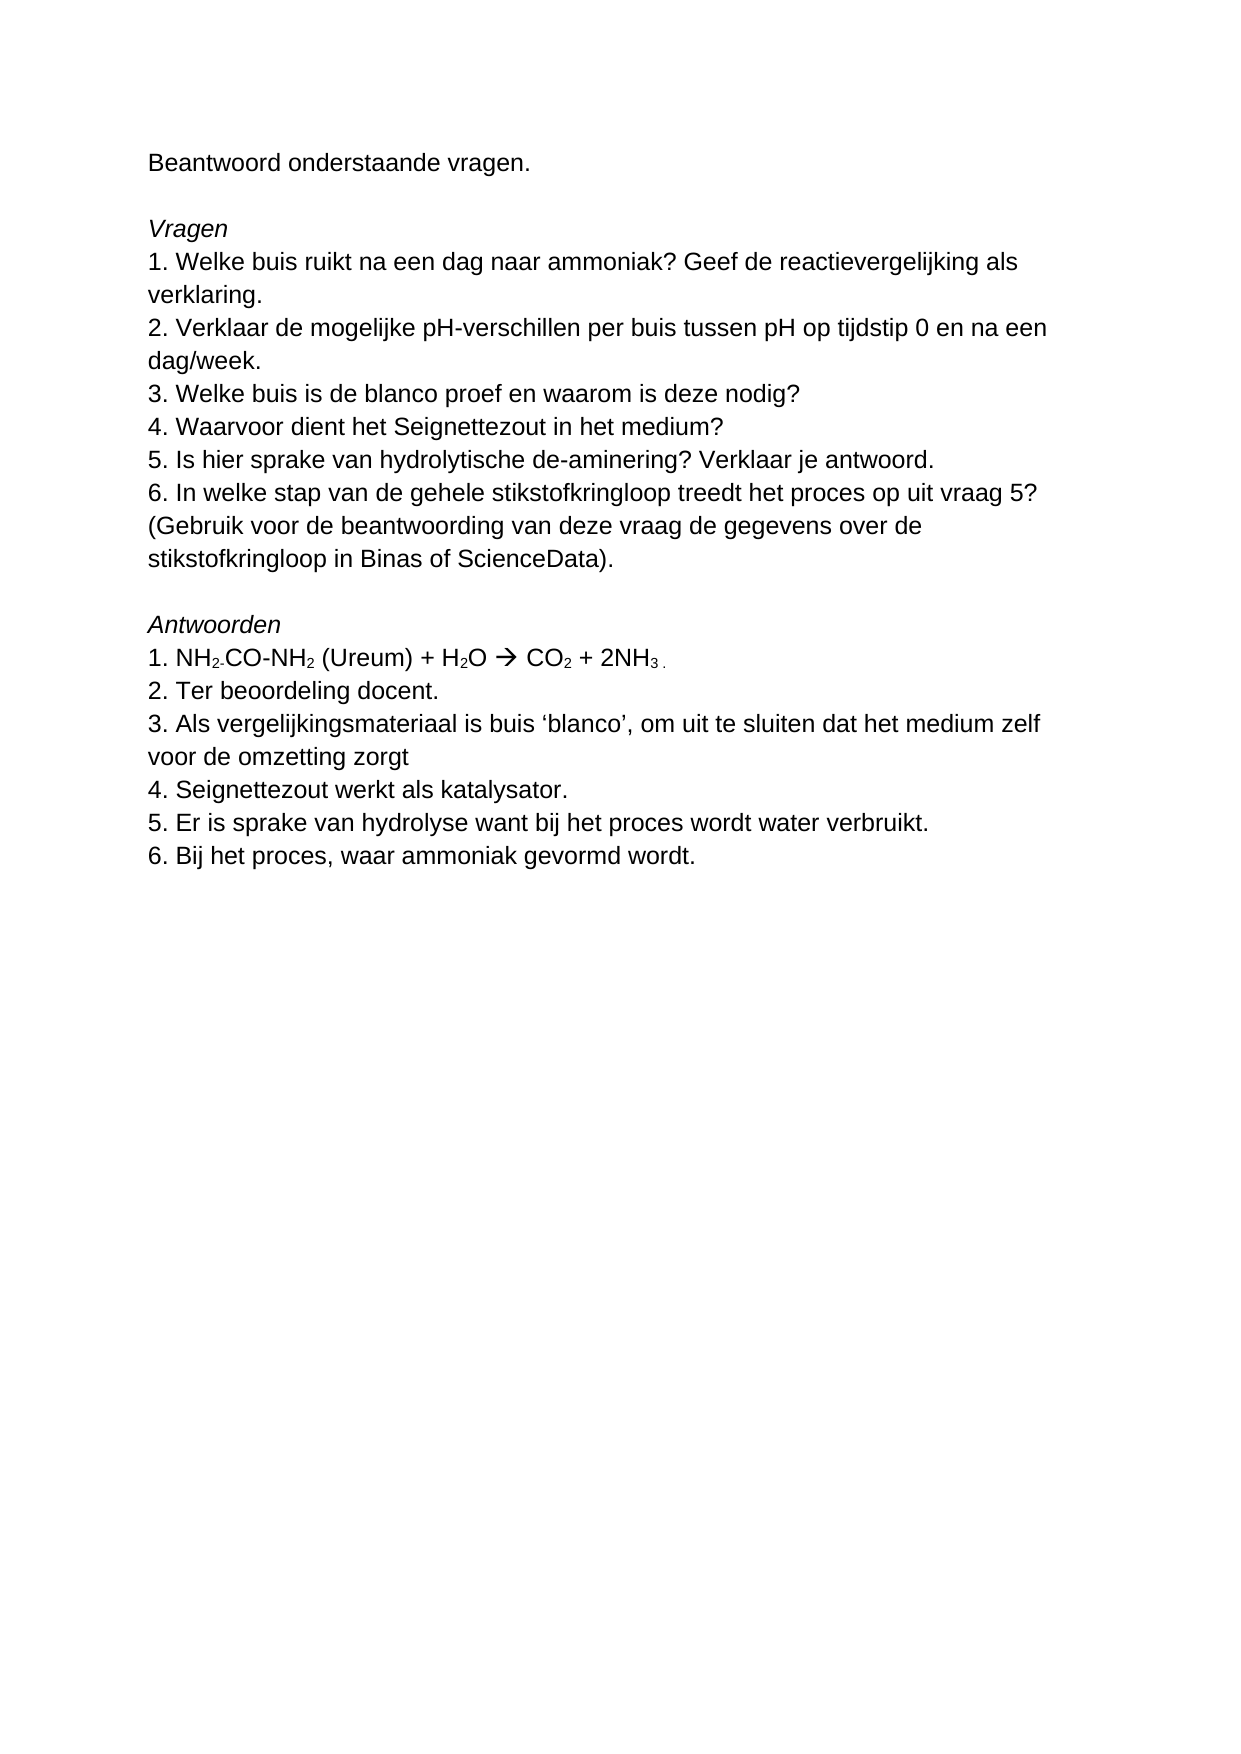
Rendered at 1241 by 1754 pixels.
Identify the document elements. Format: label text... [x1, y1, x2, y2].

text 5. Is hier sprake van hydrolytische de-aminering? Verklaar je antwoord. [148, 445, 1093, 473]
text 3. Welke buis is de blanco proef en waarom is deze nodig? [148, 379, 1093, 407]
text 1. Welke buis ruikt na een dag naar ammoniak? Geef de reactievergelijking als verklaring. [148, 247, 1093, 308]
text 5. Er is sprake van hydrolyse want bij het proces wordt water verbruikt. [148, 808, 1093, 837]
text Antwoorden [148, 610, 1093, 639]
text 4. Seignettezout werkt als katalysator. [148, 775, 1093, 804]
text 1. NH2-CO-NH2 (Ureum) + H2O CO2 + 2NH3 . [148, 643, 1093, 672]
text Beantwoord onderstaande vragen. [148, 148, 1093, 176]
text 6. Bij het proces, waar ammoniak gevormd wordt. [148, 841, 1093, 870]
text 6. In welke stap van de gehele stikstofkringloop treedt het proces op uit vraag 5? (Gebruik voor de beantwoording van deze vraag de gegevens over de stikstofkringloop in Binas of ScienceData). [148, 478, 1093, 573]
text 2. Ter beoordeling docent. [148, 676, 1093, 705]
text 4. Waarvoor dient het Seignettezout in het medium? [148, 412, 1093, 441]
text 2. Verklaar de mogelijke pH-verschillen per buis tussen pH op tijdstip 0 en na een dag/week. [148, 313, 1093, 374]
text Vragen [148, 214, 1093, 242]
text 3. Als vergelijkingsmateriaal is buis ‘blanco’, om uit te sluiten dat het medium zelf voor de omzetting zorgt [148, 709, 1093, 771]
